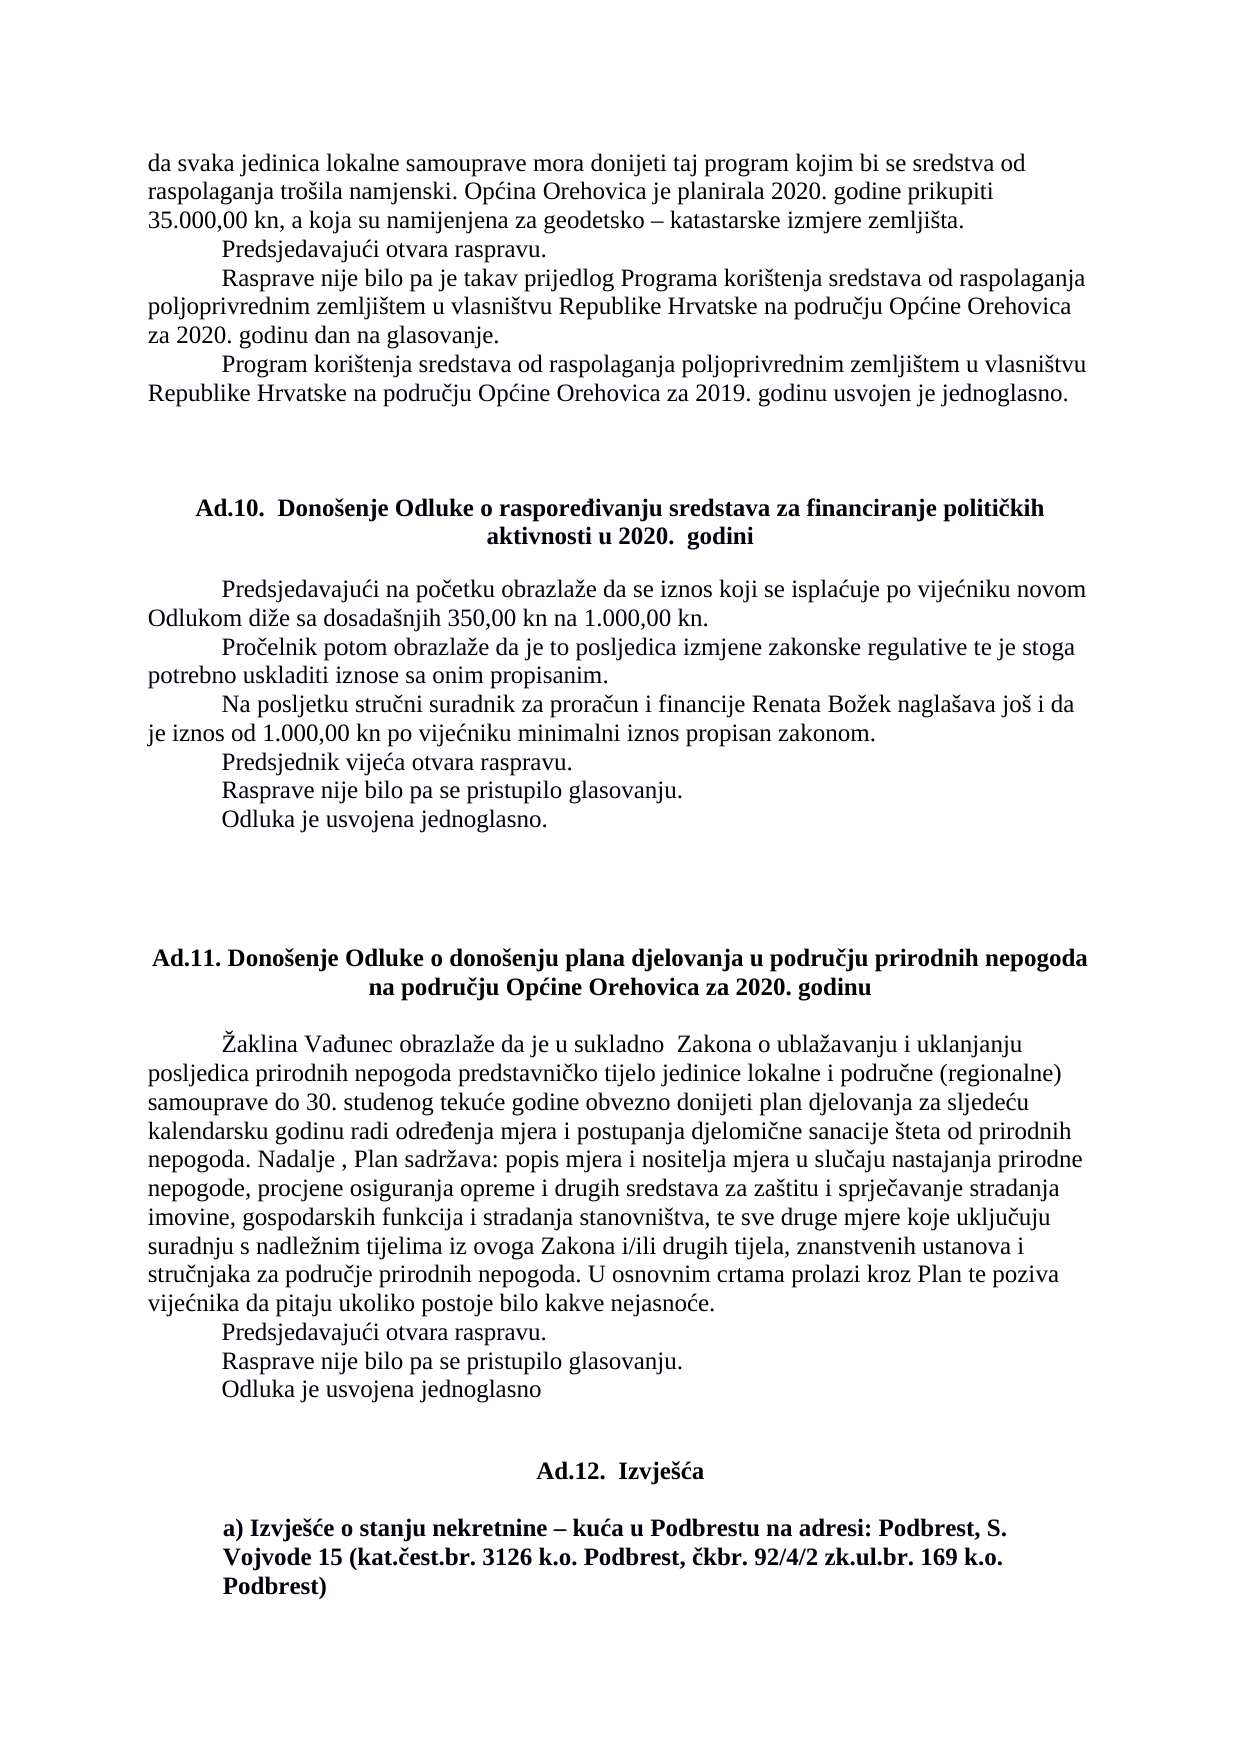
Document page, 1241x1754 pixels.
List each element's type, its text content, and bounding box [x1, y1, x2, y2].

text Rasprave nije bilo pa se pristupilo glasovanju. [148, 1346, 1093, 1374]
text Rasprave nije bilo pa je takav prijedlog Programa korištenja sredstava od raspolaganja poljoprivrednim zemljištem u vlasništvu Republike Hrvatske na području Općine Orehovica za 2020. godinu dan na glasovanje. [148, 263, 1093, 349]
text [148, 148, 1093, 234]
text Program korištenja sredstava od raspolaganja poljoprivrednim zemljištem u vlasništvu Republike Hrvatske na području Općine Orehovica za 2019. godinu usvojen je jednoglasno. [148, 349, 1093, 406]
text Žaklina Vađunec obrazlaže da je u sukladno Zakona o ublažavanju i uklanjanju posljedica prirodnih nepogoda predstavničko tijelo jedinice lokalne i područne (regionalne) samouprave do 30. studenog tekuće godine obvezno donijeti plan djelovanja za sljedeću kalendarsku godinu radi određenja mjera i postupanja djelomične sanacije šteta od prirodnih nepogoda. Nadalje , Plan sadržava: popis mjera i nositelja mjera u slučaju nastajanja prirodne nepogode, procjene osiguranja opreme i drugih sredstava za zaštitu i sprječavanje stradanja imovine, gospodarskih funkcija i stradanja stanovništva, te sve druge mjere koje uključuju suradnju s nadležnim tijelima iz ovoga Zakona i/ili drugih tijela, znanstvenih ustanova i stručnjaka za područje prirodnih nepogoda. U osnovnim crtama prolazi kroz Plan te poziva vijećnika da pitaju ukoliko postoje bilo kakve nejasnoće. [148, 1029, 1093, 1317]
text Predsjedavajući otvara raspravu. [148, 1317, 1093, 1346]
text Predsjedavajući na početku obrazlaže da se iznos koji se isplaćuje po vijećniku novom Odlukom diže sa dosadašnjih 350,00 kn na 1.000,00 kn. [148, 574, 1093, 632]
text Na posljetku stručni suradnik za proračun i financije Renata Božek naglašava još i da je iznos od 1.000,00 kn po vijećniku minimalni iznos propisan zakonom. [148, 689, 1093, 747]
text Ad.12. Izvješća [148, 1456, 1093, 1485]
text Rasprave nije bilo pa se pristupilo glasovanju. [148, 775, 1093, 804]
text Odluka je usvojena jednoglasno. [148, 804, 1093, 833]
text Ad.10. Donošenje Odluke o raspoređivanju sredstava za financiranje političkih aktivnosti u 2020. godini [148, 493, 1093, 550]
text Odluka je usvojena jednoglasno [148, 1374, 1093, 1403]
text Pročelnik potom obrazlaže da je to posljedica izmjene zakonske regulative te je stoga potrebno uskladiti iznose sa onim propisanim. [148, 632, 1093, 689]
text a) Izvješće o stanju nekretnine – kuća u Podbrestu na adresi: Podbrest, S. Vojvode 15 (kat.čest.br. 3126 k.o. Podbrest, čkbr. 92/4/2 zk.ul.br. 169 k.o. Podbrest) [223, 1513, 1093, 1600]
text Predsjednik vijeća otvara raspravu. [148, 747, 1093, 775]
text Predsjedavajući otvara raspravu. [148, 234, 1093, 263]
text Ad.11. Donošenje Odluke o donošenju plana djelovanja u području prirodnih nepogoda na području Općine Orehovica za 2020. godinu [148, 943, 1093, 1001]
